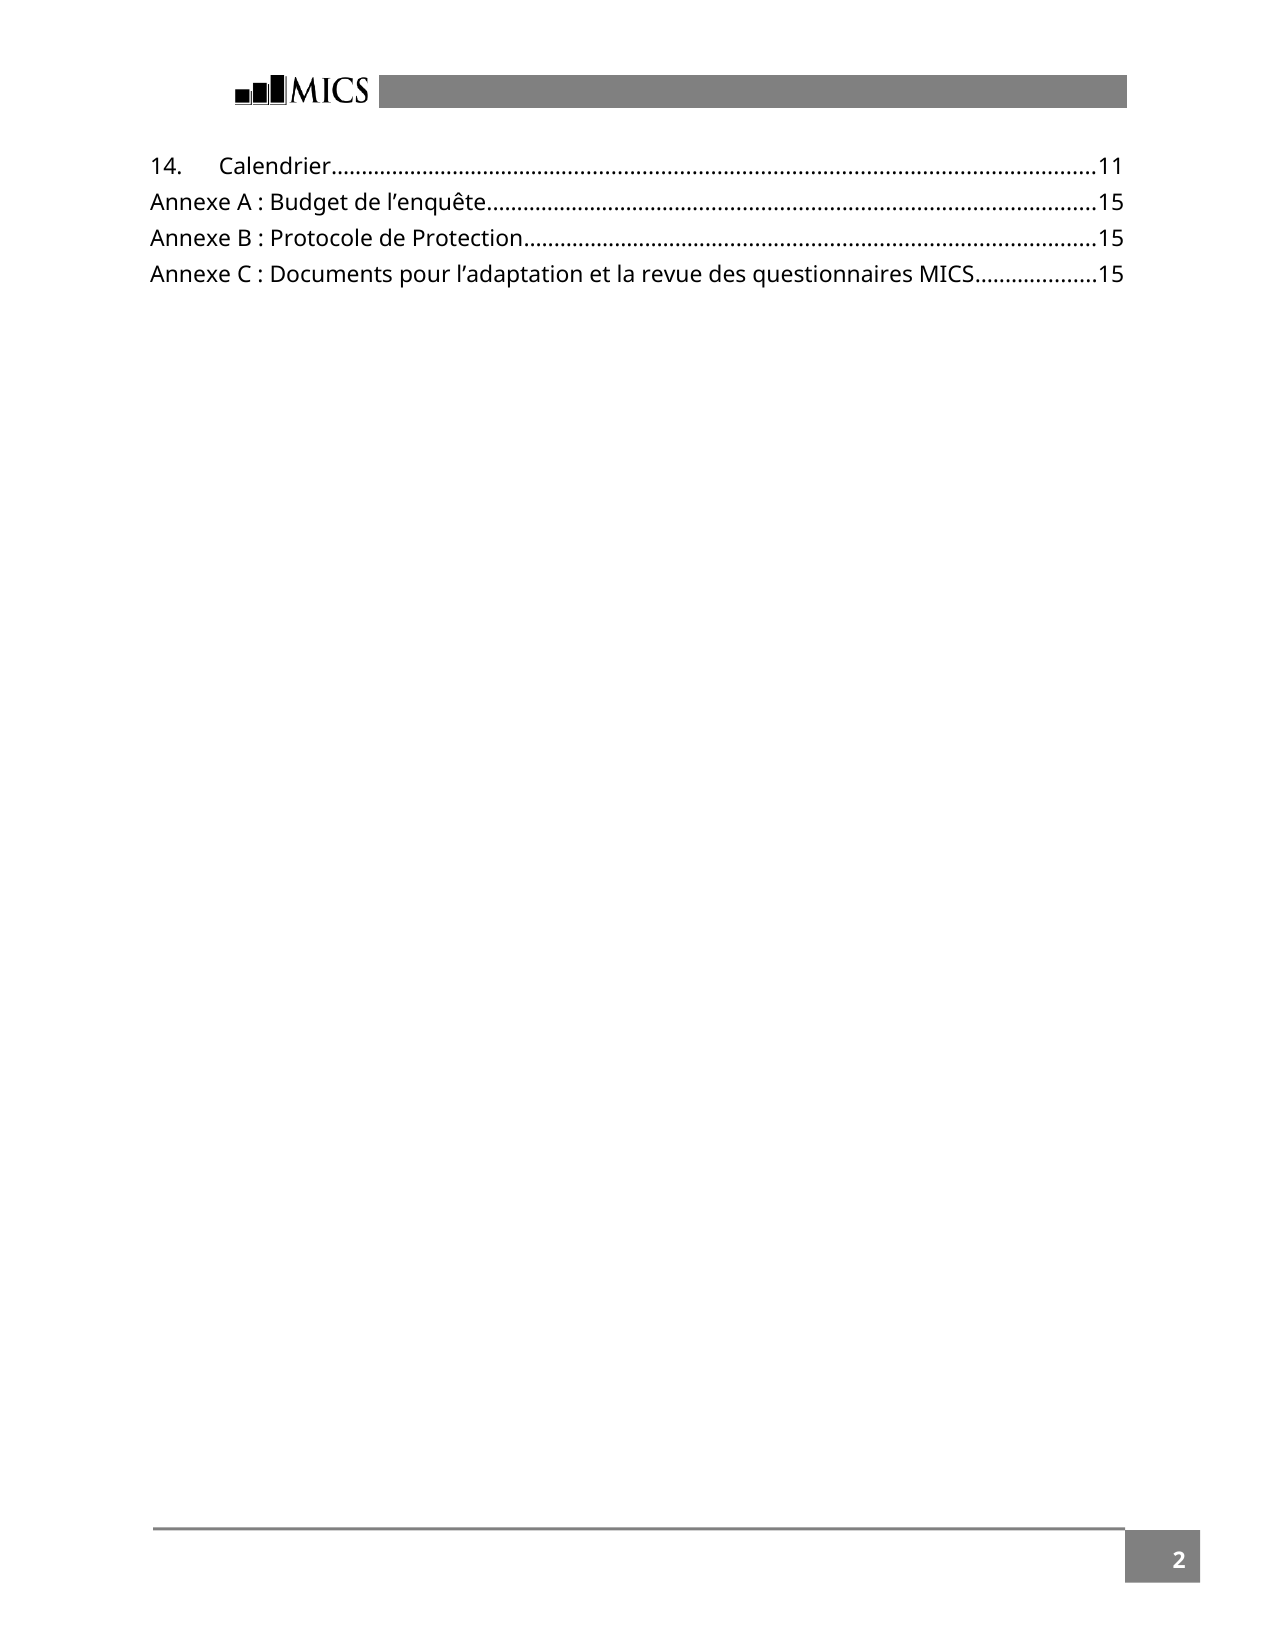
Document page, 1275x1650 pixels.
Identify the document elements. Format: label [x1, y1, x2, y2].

picture [235, 75, 368, 105]
